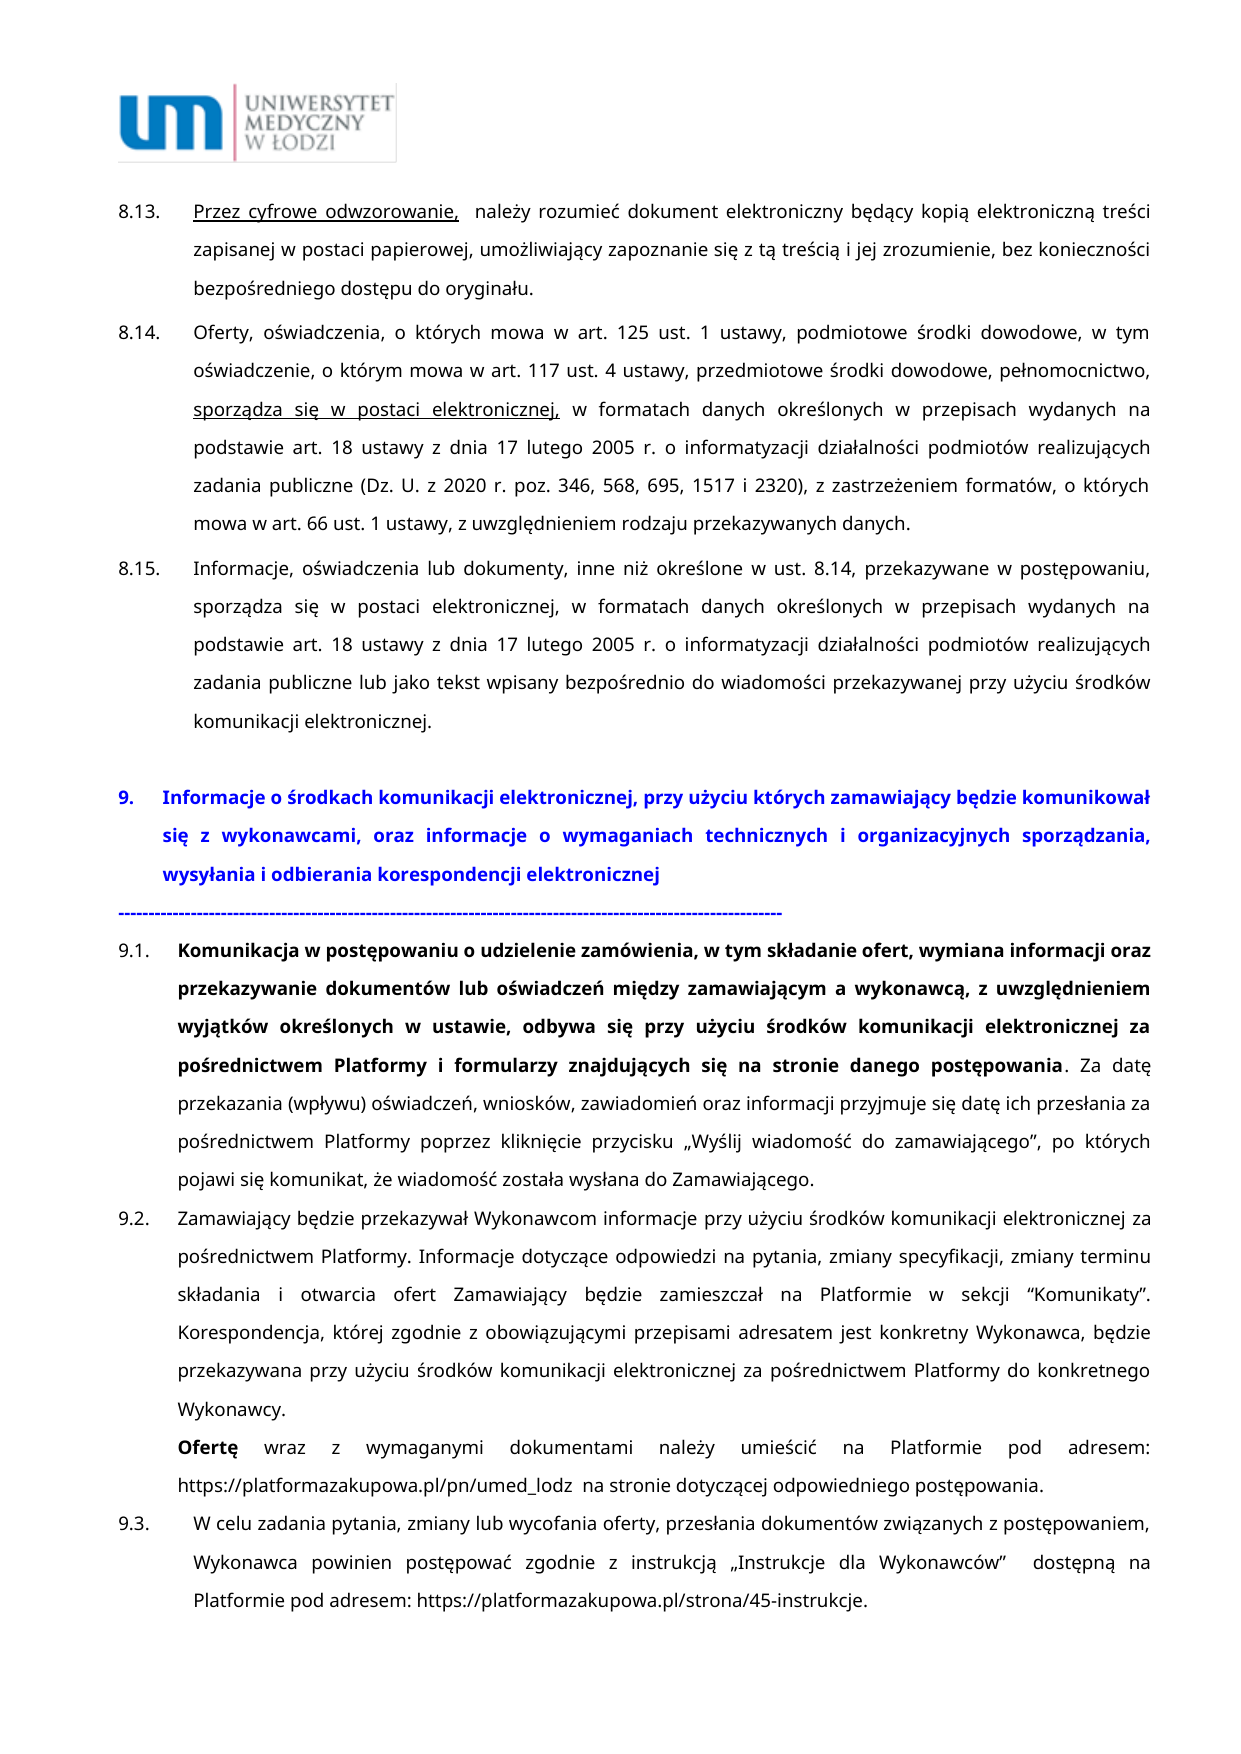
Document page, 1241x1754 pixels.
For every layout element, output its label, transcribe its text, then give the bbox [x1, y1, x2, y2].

list Informacje, oświadczenia lub dokumenty, inne niż określone w ust. 8.14, przekazywane w postępowaniu, sporządza się w postaci elektronicznej, w formatach danych określonych w przepisach wydanych na podstawie art. 18 ustawy z dnia 17 lutego 2005 r. o informatyzacji działalności podmiotów realizujących zadania publiczne lub jako tekst wpisany bezpośrednio do wiadomości przekazywanej przy użyciu środków komunikacji elektronicznej. [118, 631, 1152, 810]
list Informacje o środkach komunikacji elektronicznej, przy użyciu których zamawiający będzie komunikował się z wykonawcami, oraz informacje o wymaganiach technicznych i organizacyjnych sporządzania, wysyłania i odbierania korespondencji elektronicznej [118, 861, 1152, 963]
list Poświadczenia zgodności cyfrowego odwzorowania z dokumentem w postaci papierowej, o którym mowa w ust. 8.10, może dokonać również notariusz. [118, 198, 1152, 262]
list Komunikacja w postępowaniu o udzielenie zamówienia, w tym składanie ofert, wymiana informacji oraz przekazywanie dokumentów lub oświadczeń między zamawiającym a wykonawcą, z uwzględnieniem wyjątków określonych w ustawie, odbywa się przy użyciu środków komunikacji elektronicznej za pośrednictwem Platformy i formularzy znajdujących się na stronie danego postępowania. Za datę przekazania (wpływu) oświadczeń, wniosków, zawiadomień oraz informacji przyjmuje się datę ich przesłania za pośrednictwem Platformy poprzez kliknięcie przycisku „Wyślij wiadomość do zamawiającego”, po których pojawi się komunikat, że wiadomość została wysłana do Zamawiającego. [118, 1014, 1152, 1269]
list Przez cyfrowe odwzorowanie, należy rozumieć dokument elektroniczny będący kopią elektroniczną treści zapisanej w postaci papierowej, umożliwiający zapoznanie się z tą treścią i jej zrozumienie, bez konieczności bezpośredniego dostępu do oryginału. [118, 275, 1152, 377]
text Ofertę wraz z wymaganymi dokumentami należy umieścić na Platformie pod adresem: https://platformazakupowa.pl/pn/umed_lodz na stronie dotyczącej odpowiedniego postępowania. [177, 1511, 1152, 1574]
list Zamawiający będzie przekazywał Wykonawcom informacje przy użyciu środków komunikacji elektronicznej za pośrednictwem Platformy. Informacje dotyczące odpowiedzi na pytania, zmiany specyfikacji, zmiany terminu składania i otwarcia ofert Zamawiający będzie zamieszczał na Platformie w sekcji “Komunikaty”. Korespondencja, której zgodnie z obowiązującymi przepisami adresatem jest konkretny Wykonawca, będzie przekazywana przy użyciu środków komunikacji elektronicznej za pośrednictwem Platformy do konkretnego Wykonawcy. [118, 1281, 1152, 1498]
list Oferty, oświadczenia, o których mowa w art. 125 ust. 1 ustawy, podmiotowe środki dowodowe, w tym oświadczenie, o którym mowa w art. 117 ust. 4 ustawy, przedmiotowe środki dowodowe, pełnomocnictwo, sporządza się w postaci elektronicznej, w formatach danych określonych w przepisach wydanych na podstawie art. 18 ustawy z dnia 17 lutego 2005 r. o informatyzacji działalności podmiotów realizujących zadania publiczne (Dz. U. z 2020 r. poz. 346, 568, 695, 1517 i 2320), z zastrzeżeniem formatów, o których mowa w art. 66 ust. 1 ustawy, z uwzględnieniem rodzaju przekazywanych danych. [118, 396, 1152, 612]
picture [118, 83, 398, 164]
text -------------------------------------------------------------------------------------------------------------- [118, 976, 1152, 1001]
